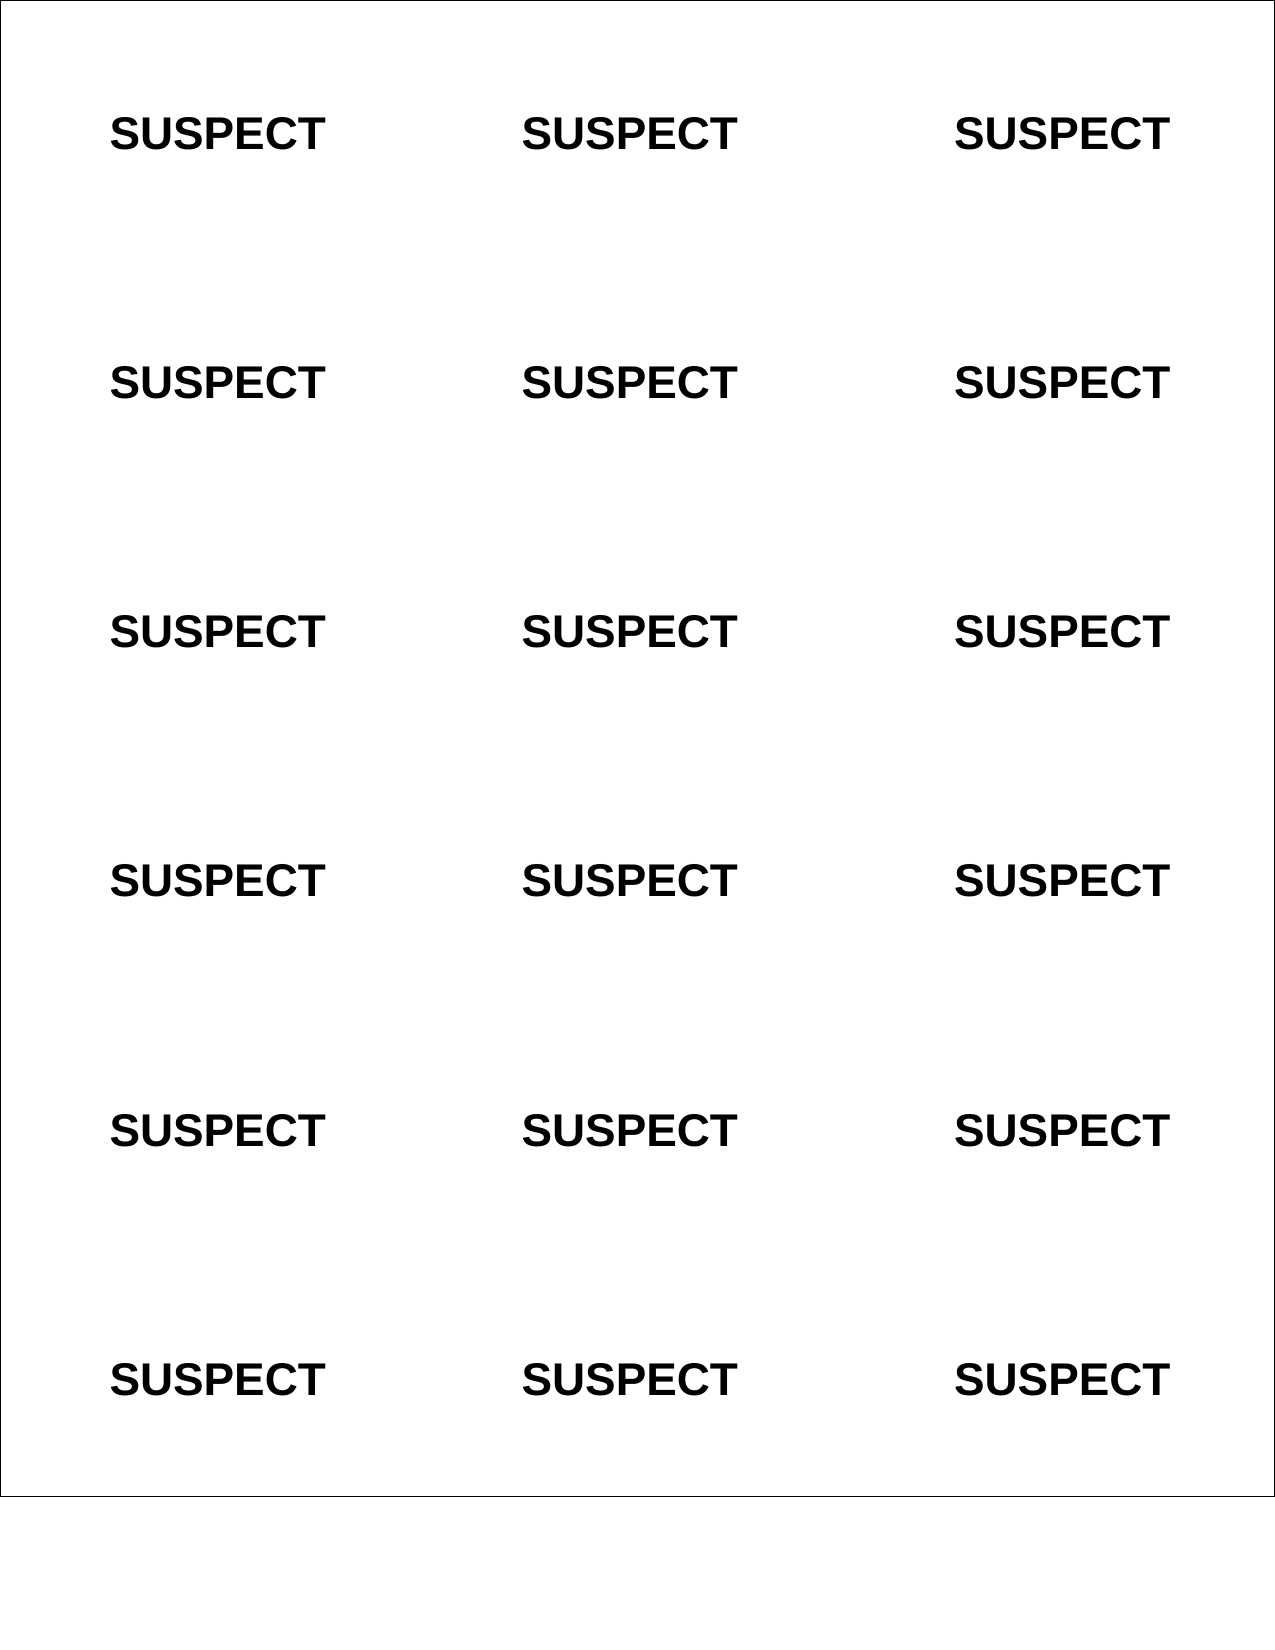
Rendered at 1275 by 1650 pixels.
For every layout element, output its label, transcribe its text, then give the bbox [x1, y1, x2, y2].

table_cell SUSPECT [854, 499, 1274, 748]
table_cell SUSPECT [854, 1247, 1274, 1496]
table_cell SUSPECT [854, 250, 1274, 499]
table_cell SUSPECT [1, 749, 421, 998]
table_cell SUSPECT [421, 998, 854, 1247]
table_cell SUSPECT [854, 749, 1274, 998]
table_cell SUSPECT [1, 1247, 421, 1496]
table_cell SUSPECT [421, 499, 854, 748]
table_cell SUSPECT [1, 499, 421, 748]
table_cell SUSPECT [421, 1247, 854, 1496]
table_cell SUSPECT [421, 1, 854, 250]
table_cell SUSPECT [1, 250, 421, 499]
table_cell SUSPECT [421, 250, 854, 499]
table_cell SUSPECT [421, 749, 854, 998]
table_cell SUSPECT [1, 998, 421, 1247]
table_cell SUSPECT [854, 1, 1274, 250]
table_cell SUSPECT [1, 1, 421, 250]
table_cell SUSPECT [854, 998, 1274, 1247]
